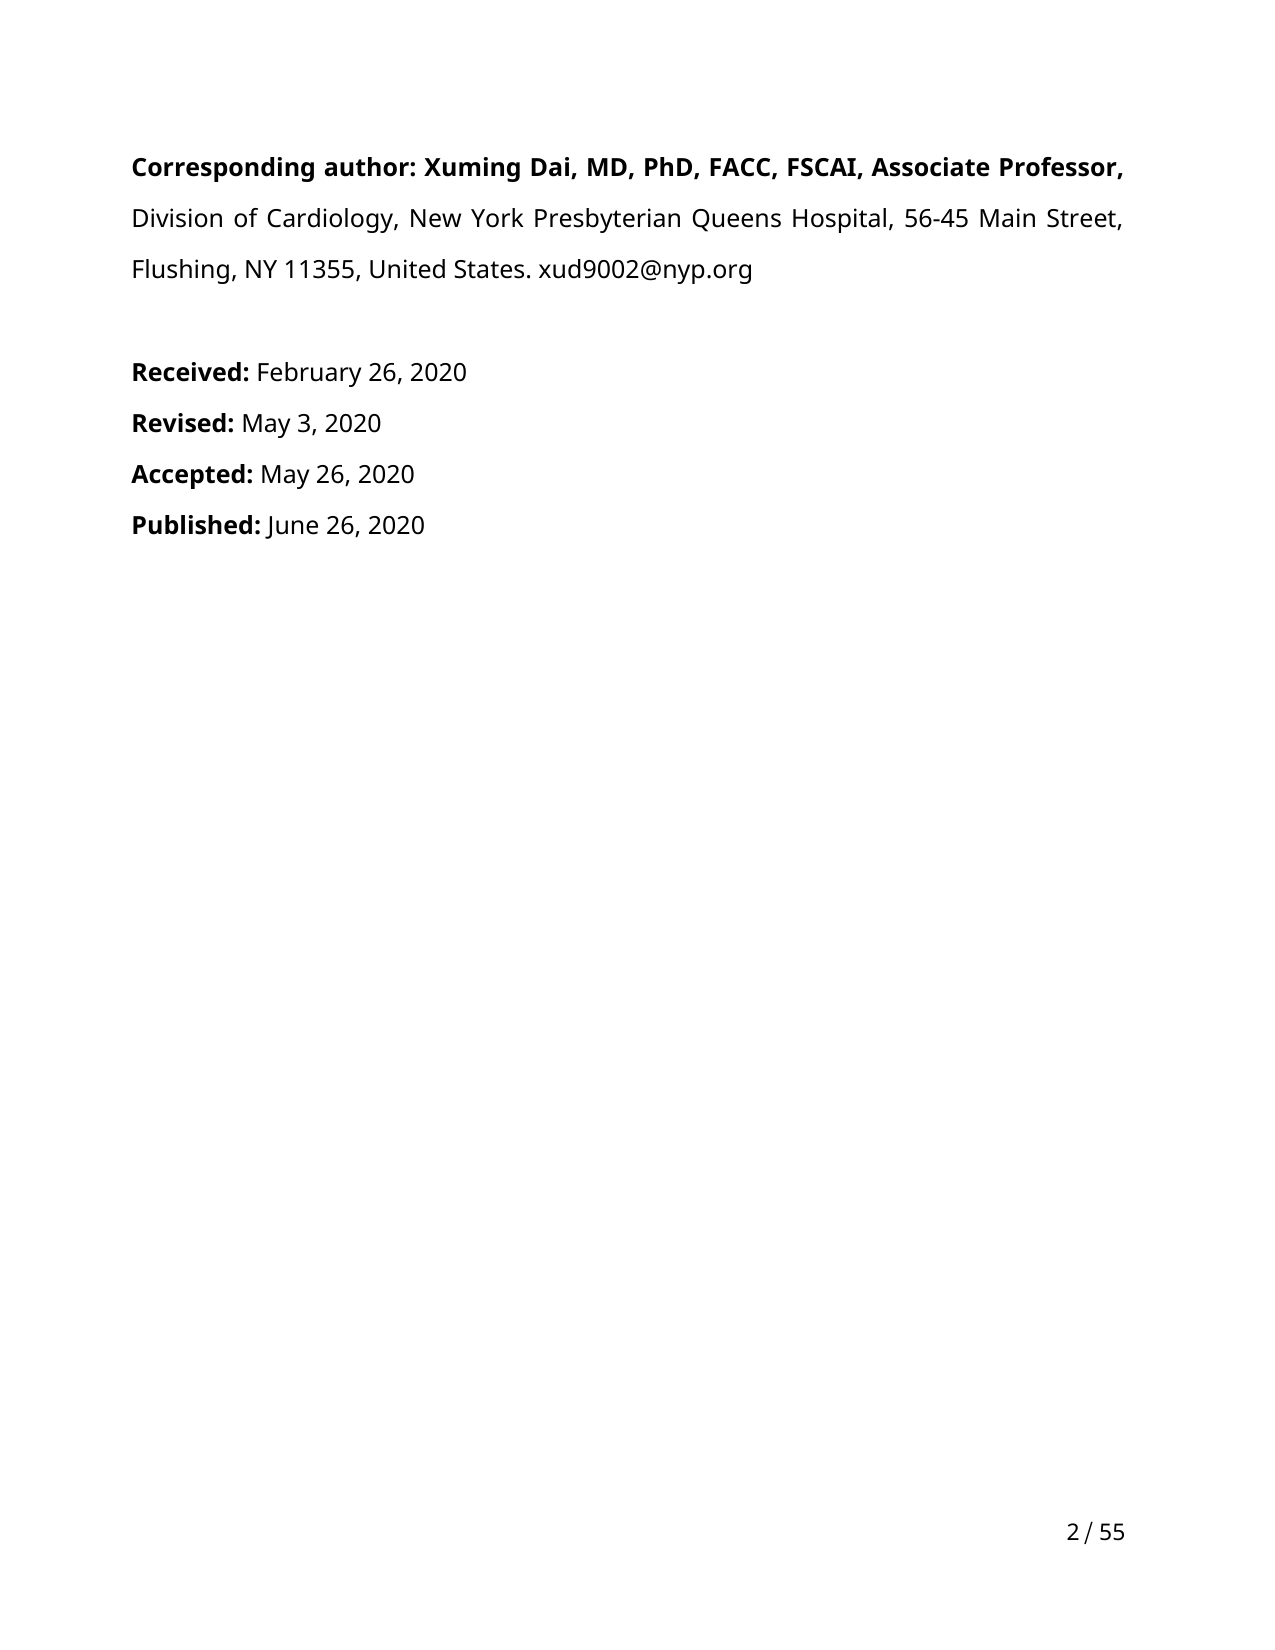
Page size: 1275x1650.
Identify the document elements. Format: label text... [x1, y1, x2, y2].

text Received: February 26, 2020 [131, 354, 1125, 388]
text Published: June 26, 2020 [131, 507, 1125, 541]
text Accepted: May 26, 2020 [131, 456, 1125, 490]
text Corresponding author: Xuming Dai, MD, PhD, FACC, FSCAI, Associate Professor, Division of Cardiology, New York Presbyterian Queens Hospital, 56-45 Main Street, Flushing, NY 11355, United States. xud9002@nyp.org [131, 150, 1125, 286]
text Revised: May 3, 2020 [131, 405, 1125, 439]
